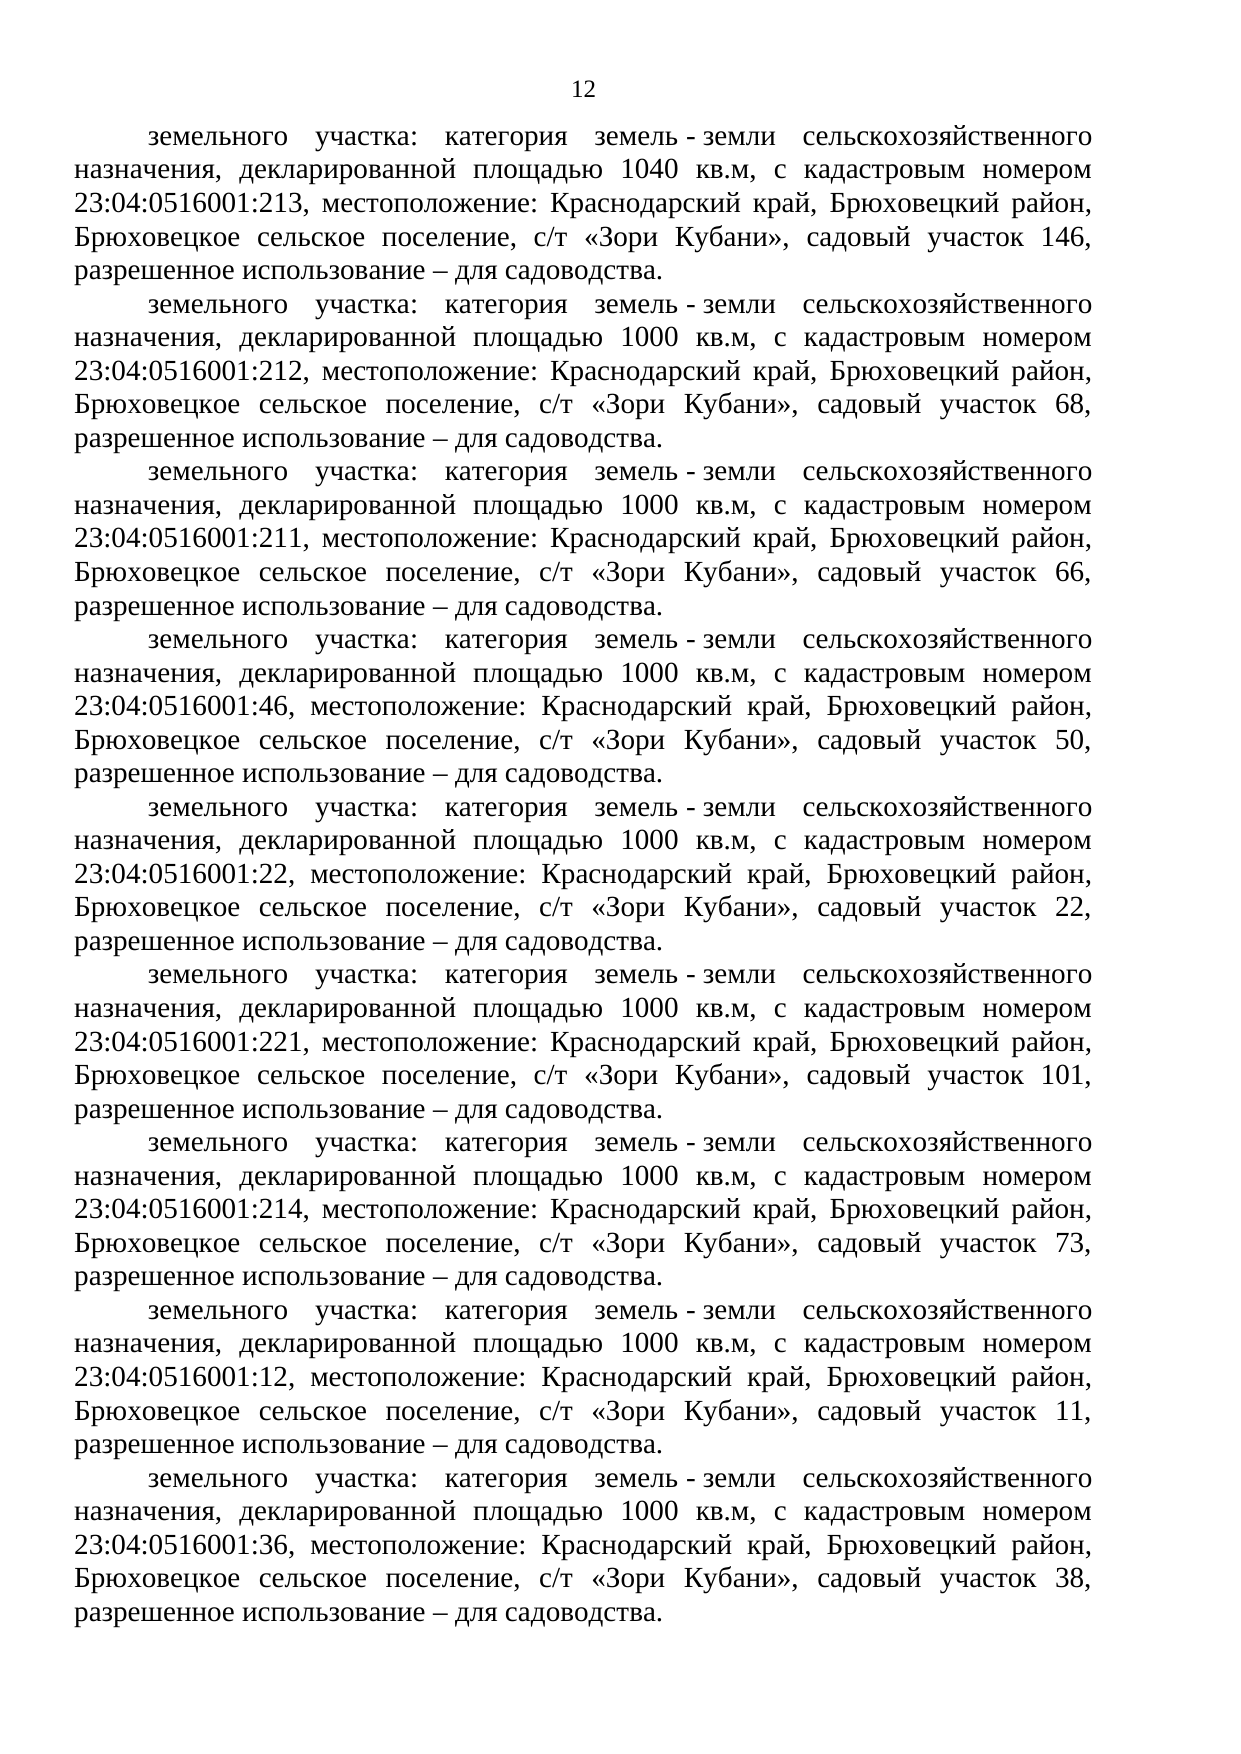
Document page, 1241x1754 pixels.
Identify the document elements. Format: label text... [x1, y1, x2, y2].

text земельного участка: категория земель - земли сельскохозяйственного назначения, декларированной площадью 1000 кв.м, с кадастровым номером 23:04:0516001:12, местоположение: Краснодарский край, Брюховецкий район, Брюховецкое сельское поселение, с/т «Зори Кубани», садовый участок 11, разрешенное использование – для садоводства. [74, 1292, 1092, 1460]
text земельного участка: категория земель - земли сельскохозяйственного назначения, декларированной площадью 1000 кв.м, с кадастровым номером 23:04:0516001:211, местоположение: Краснодарский край, Брюховецкий район, Брюховецкое сельское поселение, с/т «Зори Кубани», садовый участок 66, разрешенное использование – для садоводства. [74, 453, 1092, 621]
text земельного участка: категория земель - земли сельскохозяйственного назначения, декларированной площадью 1000 кв.м, с кадастровым номером 23:04:0516001:212, местоположение: Краснодарский край, Брюховецкий район, Брюховецкое сельское поселение, с/т «Зори Кубани», садовый участок 68, разрешенное использование – для садоводства. [74, 286, 1092, 453]
text земельного участка: категория земель - земли сельскохозяйственного назначения, декларированной площадью 1000 кв.м, с кадастровым номером 23:04:0516001:22, местоположение: Краснодарский край, Брюховецкий район, Брюховецкое сельское поселение, с/т «Зори Кубани», садовый участок 22, разрешенное использование – для садоводства. [74, 789, 1092, 957]
text земельного участка: категория земель - земли сельскохозяйственного назначения, декларированной площадью 1000 кв.м, с кадастровым номером 23:04:0516001:221, местоположение: Краснодарский край, Брюховецкий район, Брюховецкое сельское поселение, с/т «Зори Кубани», садовый участок 101, разрешенное использование – для садоводства. [74, 957, 1092, 1124]
text земельного участка: категория земель - земли сельскохозяйственного назначения, декларированной площадью 1000 кв.м, с кадастровым номером 23:04:0516001:46, местоположение: Краснодарский край, Брюховецкий район, Брюховецкое сельское поселение, с/т «Зори Кубани», садовый участок 50, разрешенное использование – для садоводства. [74, 621, 1092, 789]
text земельного участка: категория земель - земли сельскохозяйственного назначения, декларированной площадью 1040 кв.м, с кадастровым номером 23:04:0516001:213, местоположение: Краснодарский край, Брюховецкий район, Брюховецкое сельское поселение, с/т «Зори Кубани», садовый участок 146, разрешенное использование – для садоводства. [74, 118, 1092, 286]
text земельного участка: категория земель - земли сельскохозяйственного назначения, декларированной площадью 1000 кв.м, с кадастровым номером 23:04:0516001:36, местоположение: Краснодарский край, Брюховецкий район, Брюховецкое сельское поселение, с/т «Зори Кубани», садовый участок 38, разрешенное использование – для садоводства. [74, 1460, 1092, 1627]
text земельного участка: категория земель - земли сельскохозяйственного назначения, декларированной площадью 1000 кв.м, с кадастровым номером 23:04:0516001:214, местоположение: Краснодарский край, Брюховецкий район, Брюховецкое сельское поселение, с/т «Зори Кубани», садовый участок 73, разрешенное использование – для садоводства. [74, 1124, 1092, 1292]
